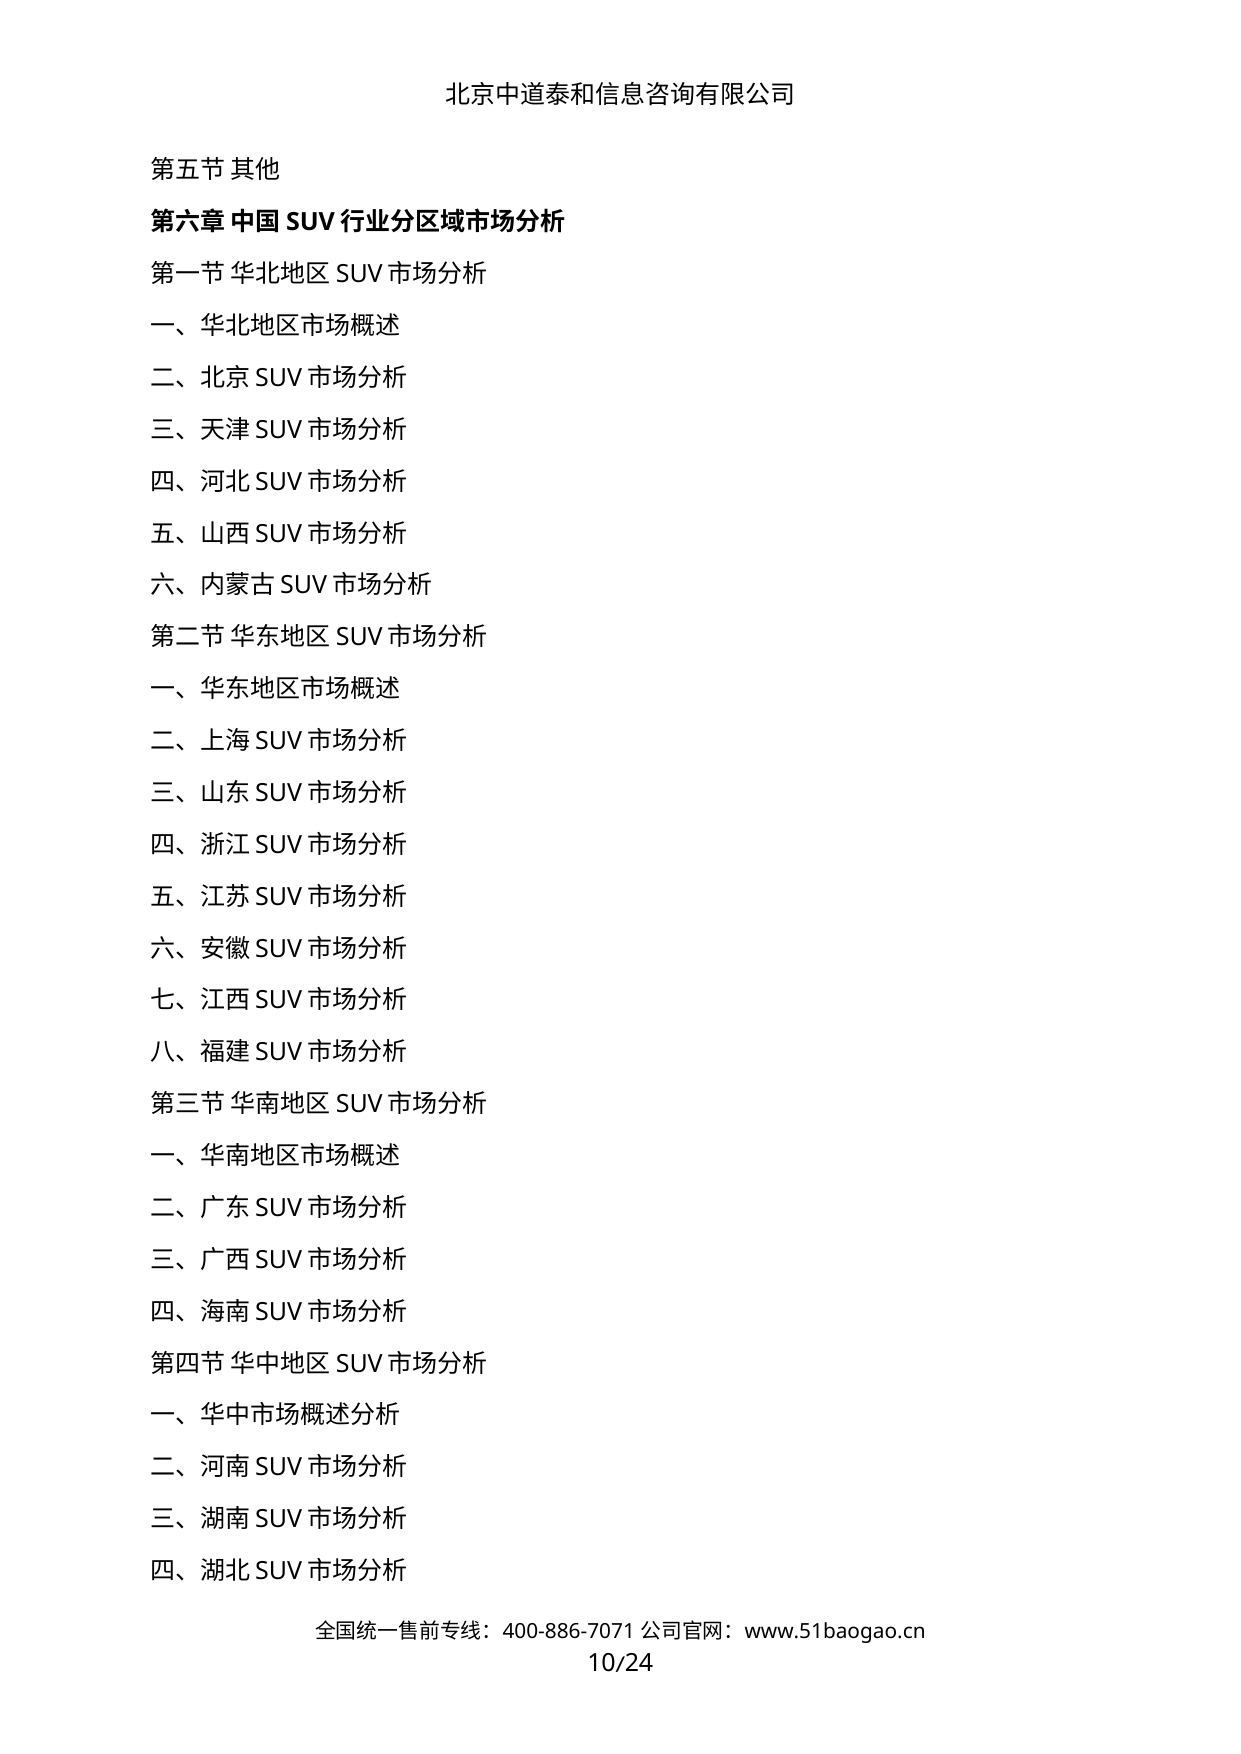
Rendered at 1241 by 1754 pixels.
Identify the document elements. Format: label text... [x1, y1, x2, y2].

text 八、福建SUV市场分析 [150, 1032, 1090, 1068]
text 第四节 华中地区SUV市场分析 [150, 1343, 1090, 1379]
text 七、江西SUV市场分析 [150, 980, 1090, 1016]
text 第三节 华南地区SUV市场分析 [150, 1084, 1090, 1120]
text 第六章 中国SUV行业分区域市场分析 [150, 202, 1090, 238]
text 二、河南SUV市场分析 [150, 1447, 1090, 1483]
text 三、山东SUV市场分析 [150, 772, 1090, 809]
text 五、江苏SUV市场分析 [150, 876, 1090, 912]
text 一、华中市场概述分析 [150, 1395, 1090, 1431]
text 一、华东地区市场概述 [150, 669, 1090, 705]
text 四、湖北SUV市场分析 [150, 1551, 1090, 1587]
text 三、湖南SUV市场分析 [150, 1499, 1090, 1535]
text 三、天津SUV市场分析 [150, 409, 1090, 446]
text 四、浙江SUV市场分析 [150, 824, 1090, 861]
text 五、山西SUV市场分析 [150, 513, 1090, 549]
text 第二节 华东地区SUV市场分析 [150, 617, 1090, 653]
text 四、河北SUV市场分析 [150, 461, 1090, 497]
text 二、北京SUV市场分析 [150, 357, 1090, 394]
text 一、华南地区市场概述 [150, 1136, 1090, 1172]
text 二、广东SUV市场分析 [150, 1187, 1090, 1224]
text 二、上海SUV市场分析 [150, 721, 1090, 757]
text 四、海南SUV市场分析 [150, 1291, 1090, 1327]
text 第一节 华北地区SUV市场分析 [150, 254, 1090, 290]
text 六、安徽SUV市场分析 [150, 928, 1090, 964]
text 六、内蒙古SUV市场分析 [150, 565, 1090, 601]
text 三、广西SUV市场分析 [150, 1239, 1090, 1276]
text 第五节 其他 [150, 150, 1090, 186]
text 一、华北地区市场概述 [150, 306, 1090, 342]
